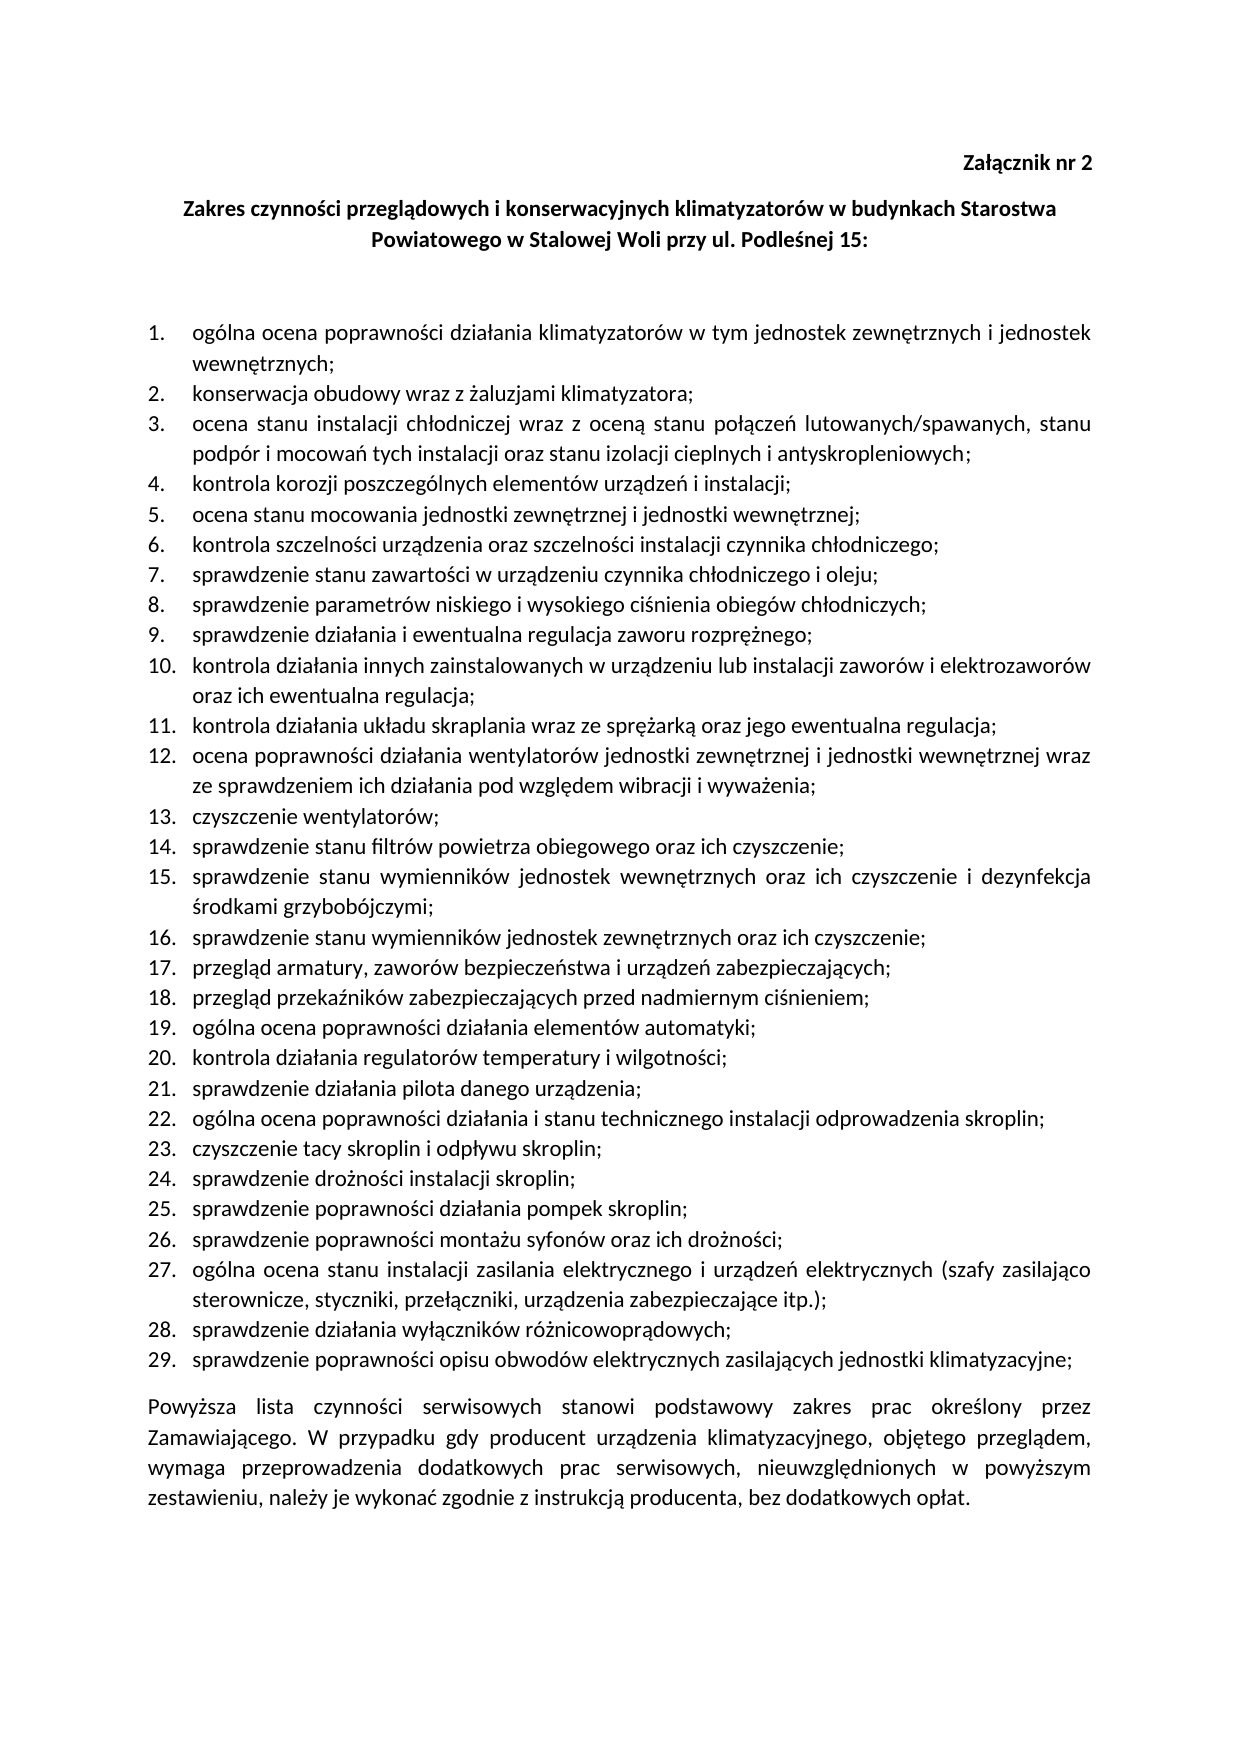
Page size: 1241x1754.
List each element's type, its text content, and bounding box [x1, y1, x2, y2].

list sprawdzenie poprawności opisu obwodów elektrycznych zasilających jednostki klimatyzacyjne; [148, 1346, 1093, 1373]
list ocena stanu mocowania jednostki zewnętrznej i jednostki wewnętrznej; [148, 500, 1093, 528]
list kontrola korozji poszczególnych elementów urządzeń i instalacji; [148, 469, 1093, 497]
list ogólna ocena poprawności działania i stanu technicznego instalacji odprowadzenia skroplin; [148, 1104, 1093, 1132]
list sprawdzenie działania pilota danego urządzenia; [148, 1074, 1093, 1102]
list sprawdzenie działania i ewentualna regulacja zaworu rozprężnego; [148, 621, 1093, 648]
text Powyższa lista czynności serwisowych stanowi podstawowy zakres prac określony przez Zamawiającego. W przypadku gdy producent urządzenia klimatyzacyjnego, objętego przeglądem, wymaga przeprowadzenia dodatkowych prac serwisowych, nieuwzględnionych w powyższym zestawieniu, należy je wykonać zgodnie z instrukcją producenta, bez dodatkowych opłat. [148, 1392, 1093, 1511]
list konserwacja obudowy wraz z żaluzjami klimatyzatora; [148, 379, 1093, 407]
list kontrola działania regulatorów temperatury i wilgotności; [148, 1043, 1093, 1071]
list kontrola działania innych zainstalowanych w urządzeniu lub instalacji zaworów i elektrozaworów oraz ich ewentualna regulacja; [148, 651, 1093, 709]
list sprawdzenie poprawności montażu syfonów oraz ich drożności; [148, 1225, 1093, 1253]
text Załącznik nr 2 [148, 148, 1093, 176]
list sprawdzenie stanu wymienników jednostek wewnętrznych oraz ich czyszczenie i dezynfekcja środkami grzybobójczymi; [148, 862, 1093, 920]
list sprawdzenie stanu filtrów powietrza obiegowego oraz ich czyszczenie; [148, 832, 1093, 860]
list czyszczenie tacy skroplin i odpływu skroplin; [148, 1134, 1093, 1162]
list ocena poprawności działania wentylatorów jednostki zewnętrznej i jednostki wewnętrznej wraz ze sprawdzeniem ich działania pod względem wibracji i wyważenia; [148, 741, 1093, 799]
list kontrola działania układu skraplania wraz ze sprężarką oraz jego ewentualna regulacja; [148, 711, 1093, 739]
list ogólna ocena poprawności działania klimatyzatorów w tym jednostek zewnętrznych i jednostek wewnętrznych; [148, 318, 1093, 377]
list ocena stanu instalacji chłodniczej wraz z oceną stanu połączeń lutowanych/spawanych, stanu podpór i mocowań tych instalacji oraz stanu izolacji cieplnych i antyskropleniowych; [148, 409, 1093, 467]
list sprawdzenie drożności instalacji skroplin; [148, 1164, 1093, 1192]
list sprawdzenie parametrów niskiego i wysokiego ciśnienia obiegów chłodniczych; [148, 590, 1093, 618]
list przegląd armatury, zaworów bezpieczeństwa i urządzeń zabezpieczających; [148, 953, 1093, 981]
list sprawdzenie stanu zawartości w urządzeniu czynnika chłodniczego i oleju; [148, 560, 1093, 588]
list ogólna ocena poprawności działania elementów automatyki; [148, 1013, 1093, 1041]
text Zakres czynności przeglądowych i konserwacyjnych klimatyzatorów w budynkach Starostwa Powiatowego w Stalowej Woli przy ul. Podleśnej 15: [148, 194, 1093, 253]
list sprawdzenie poprawności działania pompek skroplin; [148, 1194, 1093, 1222]
list ogólna ocena stanu instalacji zasilania elektrycznego i urządzeń elektrycznych (szafy zasilająco sterownicze, styczniki, przełączniki, urządzenia zabezpieczające itp.); [148, 1255, 1093, 1313]
list kontrola szczelności urządzenia oraz szczelności instalacji czynnika chłodniczego; [148, 530, 1093, 558]
list sprawdzenie stanu wymienników jednostek zewnętrznych oraz ich czyszczenie; [148, 923, 1093, 951]
list sprawdzenie działania wyłączników różnicowoprądowych; [148, 1315, 1093, 1343]
list czyszczenie wentylatorów; [148, 802, 1093, 830]
list przegląd przekaźników zabezpieczających przed nadmiernym ciśnieniem; [148, 983, 1093, 1011]
